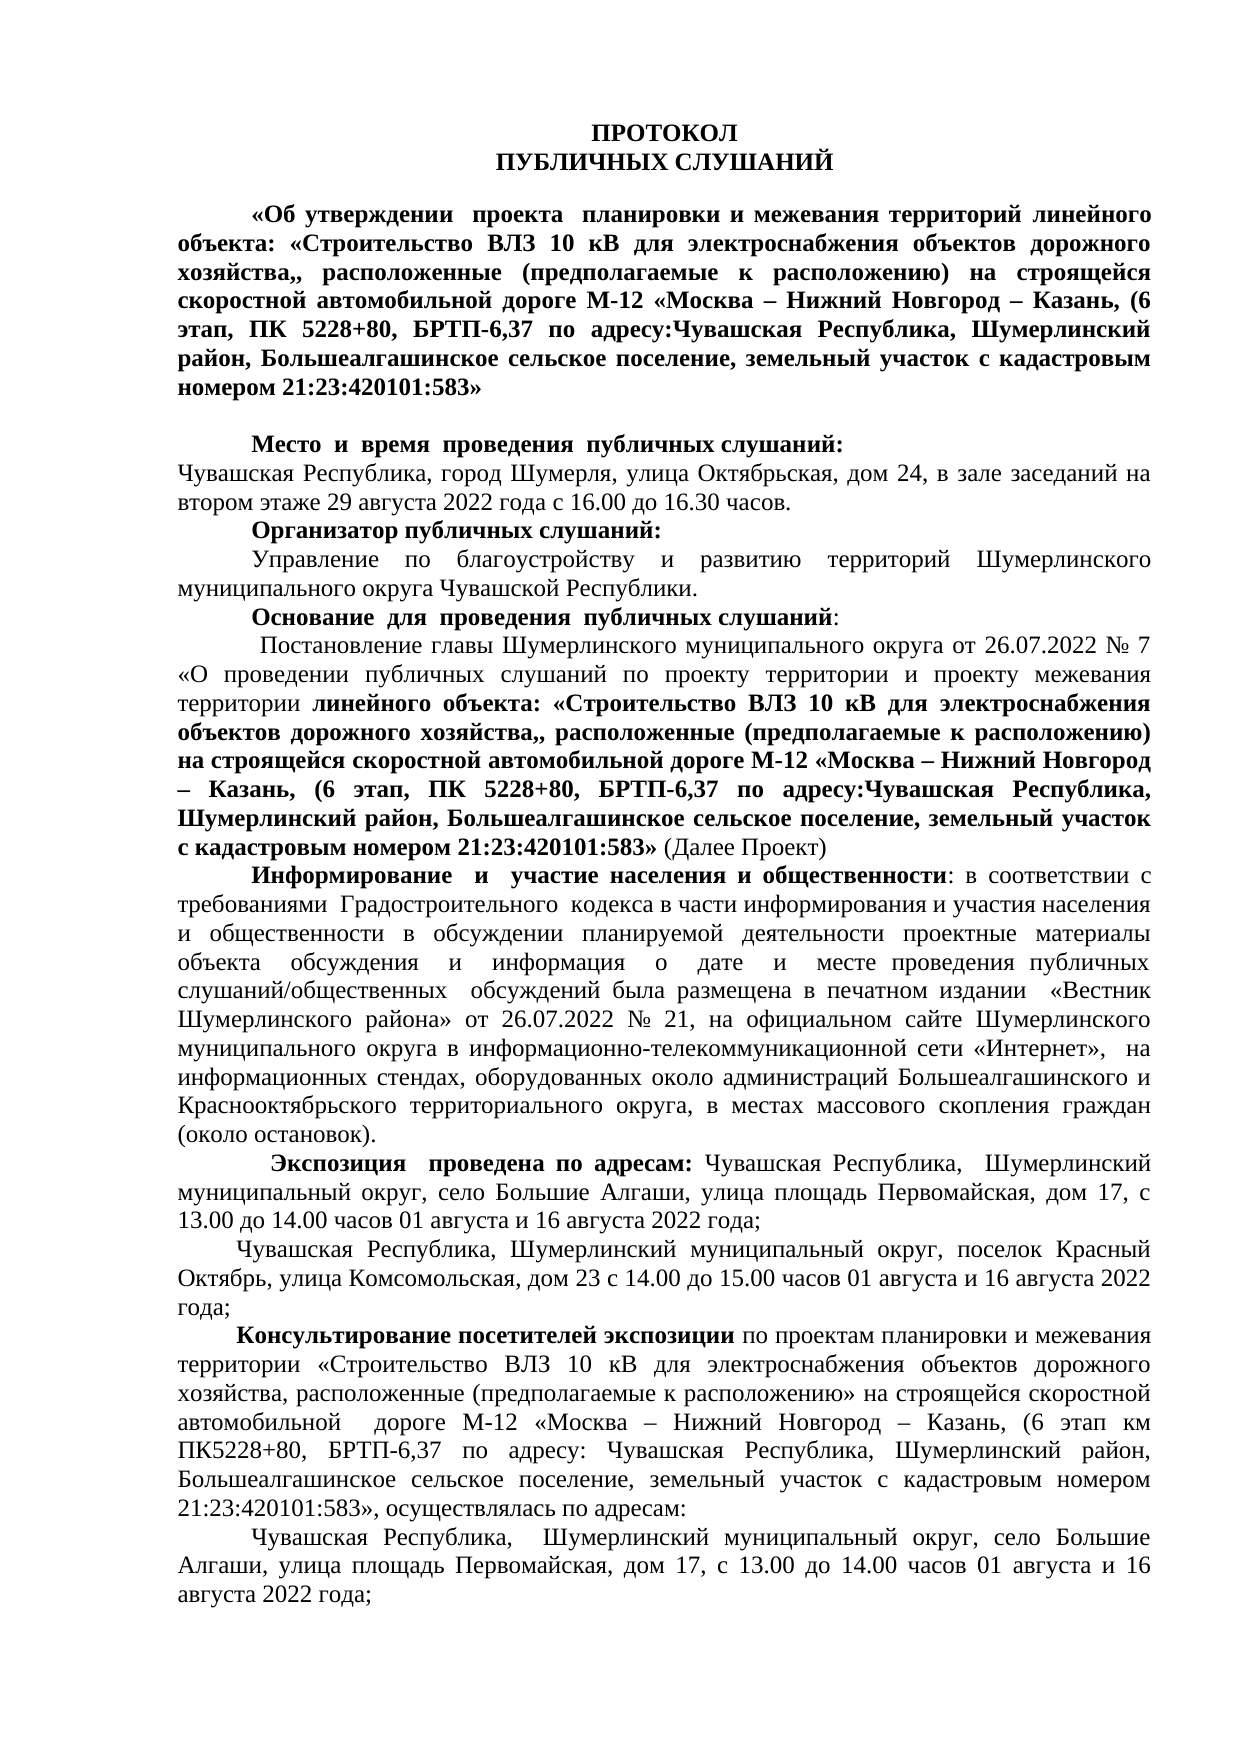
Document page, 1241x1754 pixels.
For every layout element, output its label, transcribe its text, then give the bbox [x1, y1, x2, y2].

text Чувашская Республика, Шумерлинский муниципальный округ, поселок Красный Октябрь, улица Комсомольская, дом 23 с 14.00 до 15.00 часов 01 августа и 16 августа 2022 года; [177, 1234, 1152, 1321]
text ПУБЛИЧНЫХ СЛУШАНИЙ [177, 147, 1152, 176]
text «Об утверждении проекта планировки и межевания территорий линейного объекта: «Строительство ВЛЗ 10 кВ для электроснабжения объектов дорожного хозяйства,, расположенные (предполагаемые к расположению) на строящейся скоростной автомобильной дороге М-12 «Москва – Нижний Новгород – Казань, (6 этап, ПК 5228+80, БРТП-6,37 по адресу:Чувашская Республика, Шумерлинский район, Большеалгашинское сельское поселение, земельный участок с кадастровым номером 21:23:420101:583» [177, 176, 1152, 401]
text Чувашская Республика, Шумерлинский муниципальный округ, село Большие Алгаши, улица площадь Первомайская, дом 17, с 13.00 до 14.00 часов 01 августа и 16 августа 2022 года; [177, 1522, 1152, 1608]
text Экспозиция проведена по адресам: Чувашская Республика, Шумерлинский муниципальный округ, село Большие Алгаши, улица площадь Первомайская, дом 17, с 13.00 до 14.00 часов 01 августа и 16 августа 2022 года; [177, 1148, 1152, 1234]
text Организатор публичных слушаний: [177, 516, 1152, 544]
text Основание для проведения публичных слушаний: [177, 602, 1152, 631]
text Управление по благоустройству и развитию территорий Шумерлинского муниципального округа Чувашской Республики. [177, 544, 1152, 602]
text Консультирование посетителей экспозиции по проектам планировки и межевания территории «Строительство ВЛЗ 10 кВ для электроснабжения объектов дорожного хозяйства, расположенные (предполагаемые к расположению» на строящейся скоростной автомобильной дороге М-12 «Москва – Нижний Новгород – Казань, (6 этап км ПК5228+80, БРТП-6,37 по адресу: Чувашская Республика, Шумерлинский район, Большеалгашинское сельское поселение, земельный участок с кадастровым номером 21:23:420101:583», осуществлялась по адресам: [177, 1321, 1152, 1522]
text Место и время проведения публичных слушаний: [177, 429, 1152, 458]
text Чувашская Республика, город Шумерля, улица Октябрьская, дом 24, в зале заседаний на втором этаже 29 августа 2022 года c 16.00 до 16.30 часов. [177, 458, 1152, 516]
text ПРОТОКОЛ [177, 118, 1152, 147]
text Постановление главы Шумерлинского муниципального округа от 26.07.2022 № 7 «О проведении публичных слушаний по проекту территории и проекту межевания территории линейного объекта: «Строительство ВЛЗ 10 кВ для электроснабжения объектов дорожного хозяйства,, расположенные (предполагаемые к расположению) на строящейся скоростной автомобильной дороге М-12 «Москва – Нижний Новгород – Казань, (6 этап, ПК 5228+80, БРТП-6,37 по адресу:Чувашская Республика, Шумерлинский район, Большеалгашинское сельское поселение, земельный участок с кадастровым номером 21:23:420101:583» (Далее Проект) [177, 631, 1152, 861]
text Информирование и участие населения и общественности: в соответствии с требованиями Градостроительного кодекса в части информирования и участия населения и общественности в обсуждении планируемой деятельности проектные материалы объекта обсуждения и информация о дате и месте проведения публичных слушаний/общественных обсуждений была размещена в печатном издании «Вестник Шумерлинского района» от 26.07.2022 № 21, на официальном сайте Шумерлинского муниципального округа в информационно-телекоммуникационной сети «Интернет», на информационных стендах, оборудованных около администраций Большеалгашинского и Краснооктябрьского территориального округа, в местах массового скопления граждан (около остановок). [177, 861, 1152, 1148]
